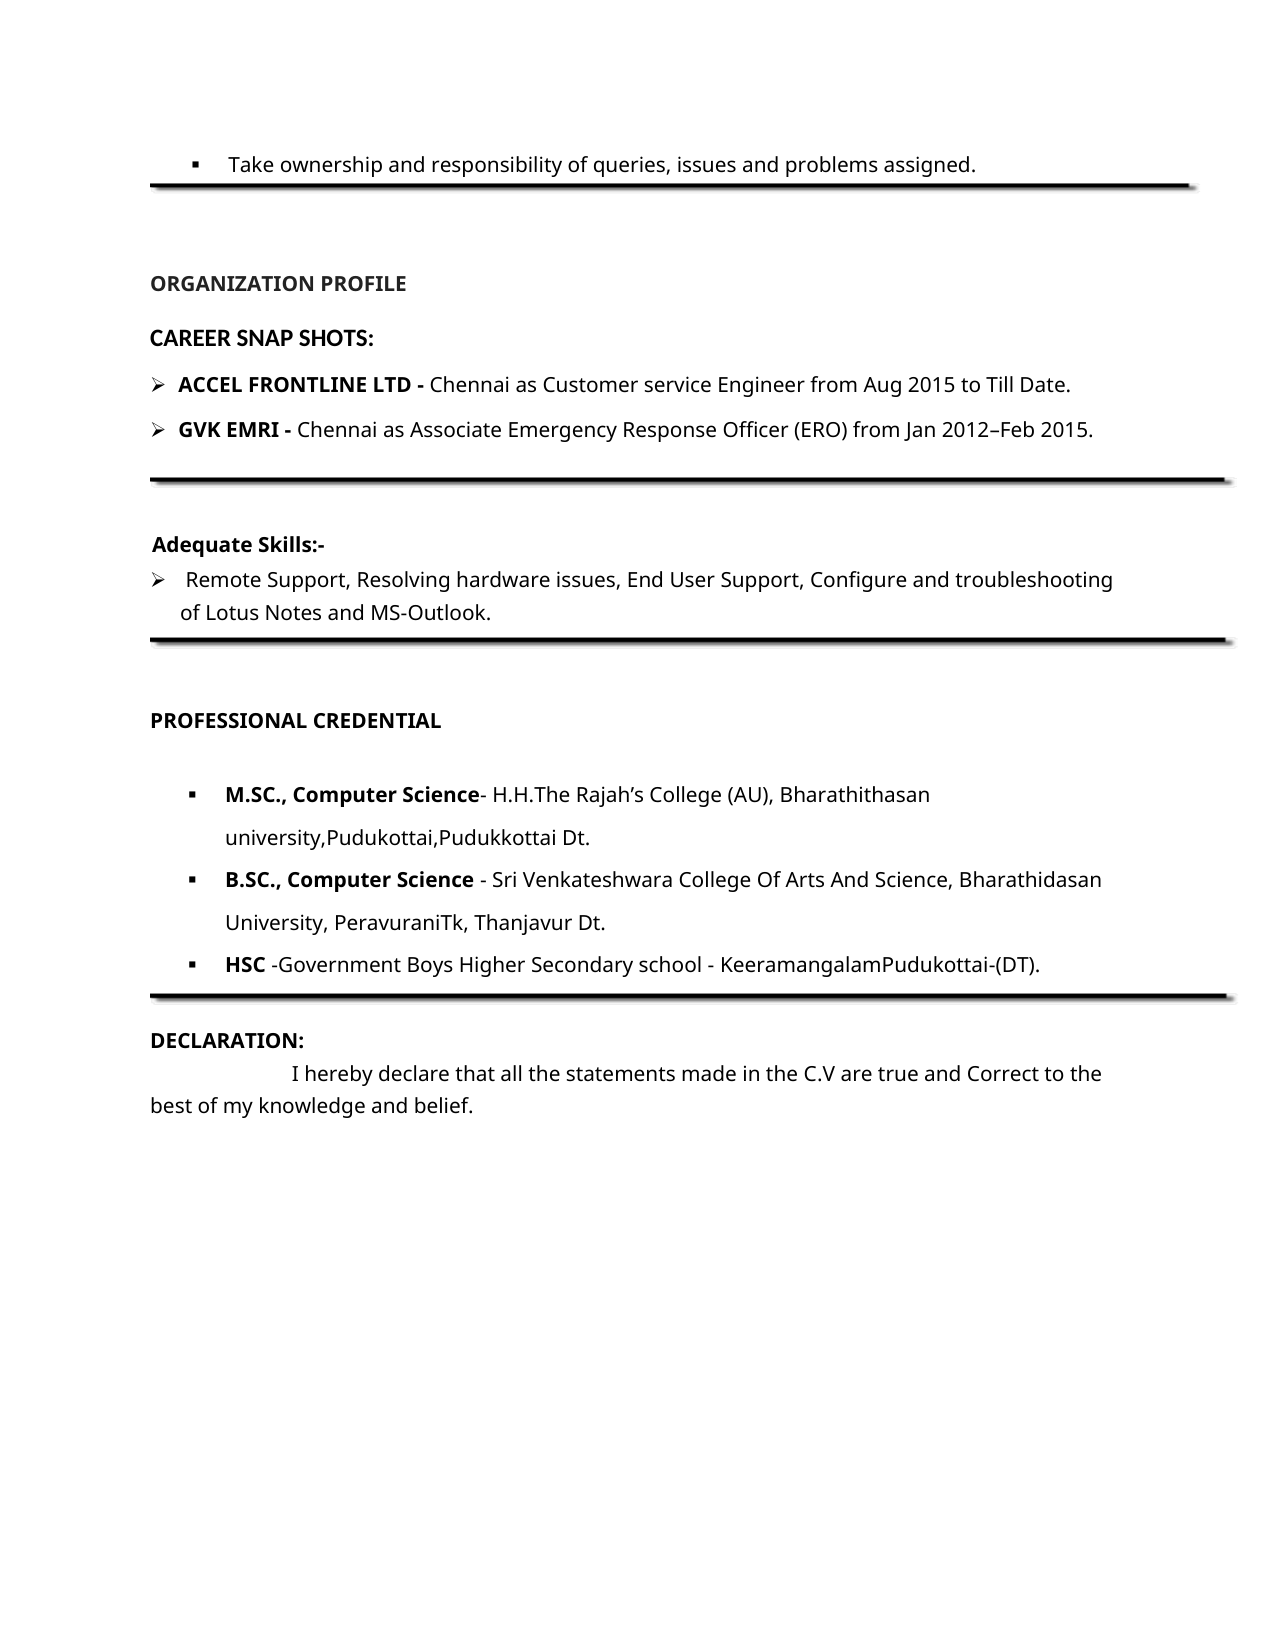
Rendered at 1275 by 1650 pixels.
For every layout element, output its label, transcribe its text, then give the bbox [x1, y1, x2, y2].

list GVK EMRI - Chennai as Associate Emergency Response Officer (ERO) from Jan 2012–Feb 2015. [150, 415, 1125, 443]
picture [150, 182, 1200, 196]
list Take ownership and responsibility of queries, issues and problems assigned. [191, 150, 1125, 178]
picture [150, 476, 1237, 491]
list ACCEL FRONTLINE LTD - Chennai as Customer service Engineer from Aug 2015 to Till Date. [150, 370, 1125, 398]
list B.SC., Computer Science - Sri Venkateshwara College Of Arts And Science, Bharathidasan University, PeravuraniTk, Thanjavur Dt. [187, 865, 1125, 936]
picture [150, 993, 1239, 1008]
list HSC -Government Boys Higher Secondary school - KeeramangalamPudukottai-(dT). [187, 950, 1125, 979]
text I hereby declare that all the statements made in the C.V are true and Correct to the best of my knowledge and belief. [150, 1059, 1125, 1120]
list Remote Support, Resolving hardware issues, End User Support, Configure and troubleshooting of Lotus Notes and MS-Outlook. [150, 565, 1125, 626]
text ORGANIZATION PROFILE [150, 269, 1125, 297]
text PROFESSIONAL CREDENTIAL [150, 706, 1125, 735]
list M.SC., Computer Science- H.H.The Rajah’s College (AU), Bharathithasan university,Pudukottai,Pudukkottai Dt. [187, 780, 1125, 851]
text CAREER SNAP SHOTS: [150, 322, 1125, 353]
picture [150, 636, 1238, 652]
text Adequate Skills:- [152, 530, 1125, 558]
text DECLARATION: [150, 1026, 1125, 1054]
